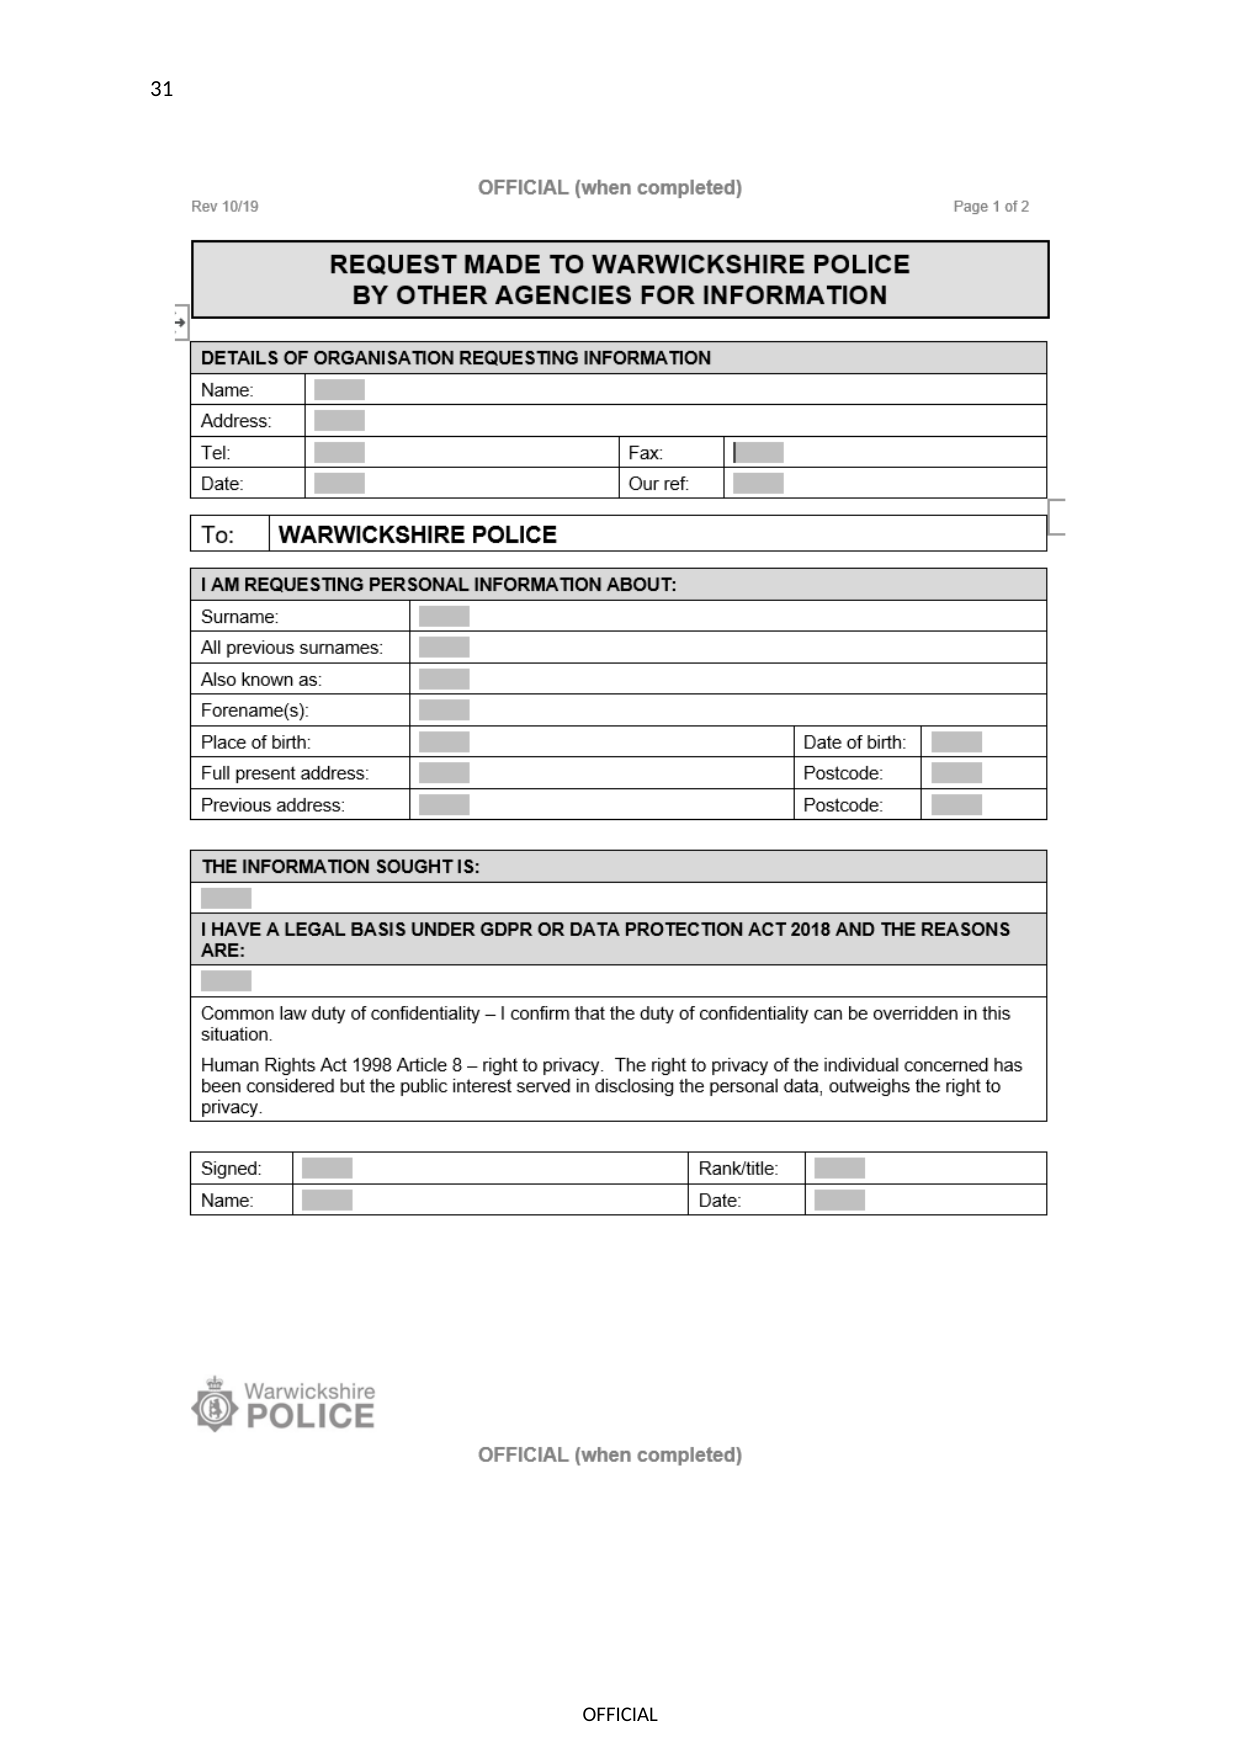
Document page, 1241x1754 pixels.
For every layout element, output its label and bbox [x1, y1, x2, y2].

picture [174, 150, 1066, 1489]
